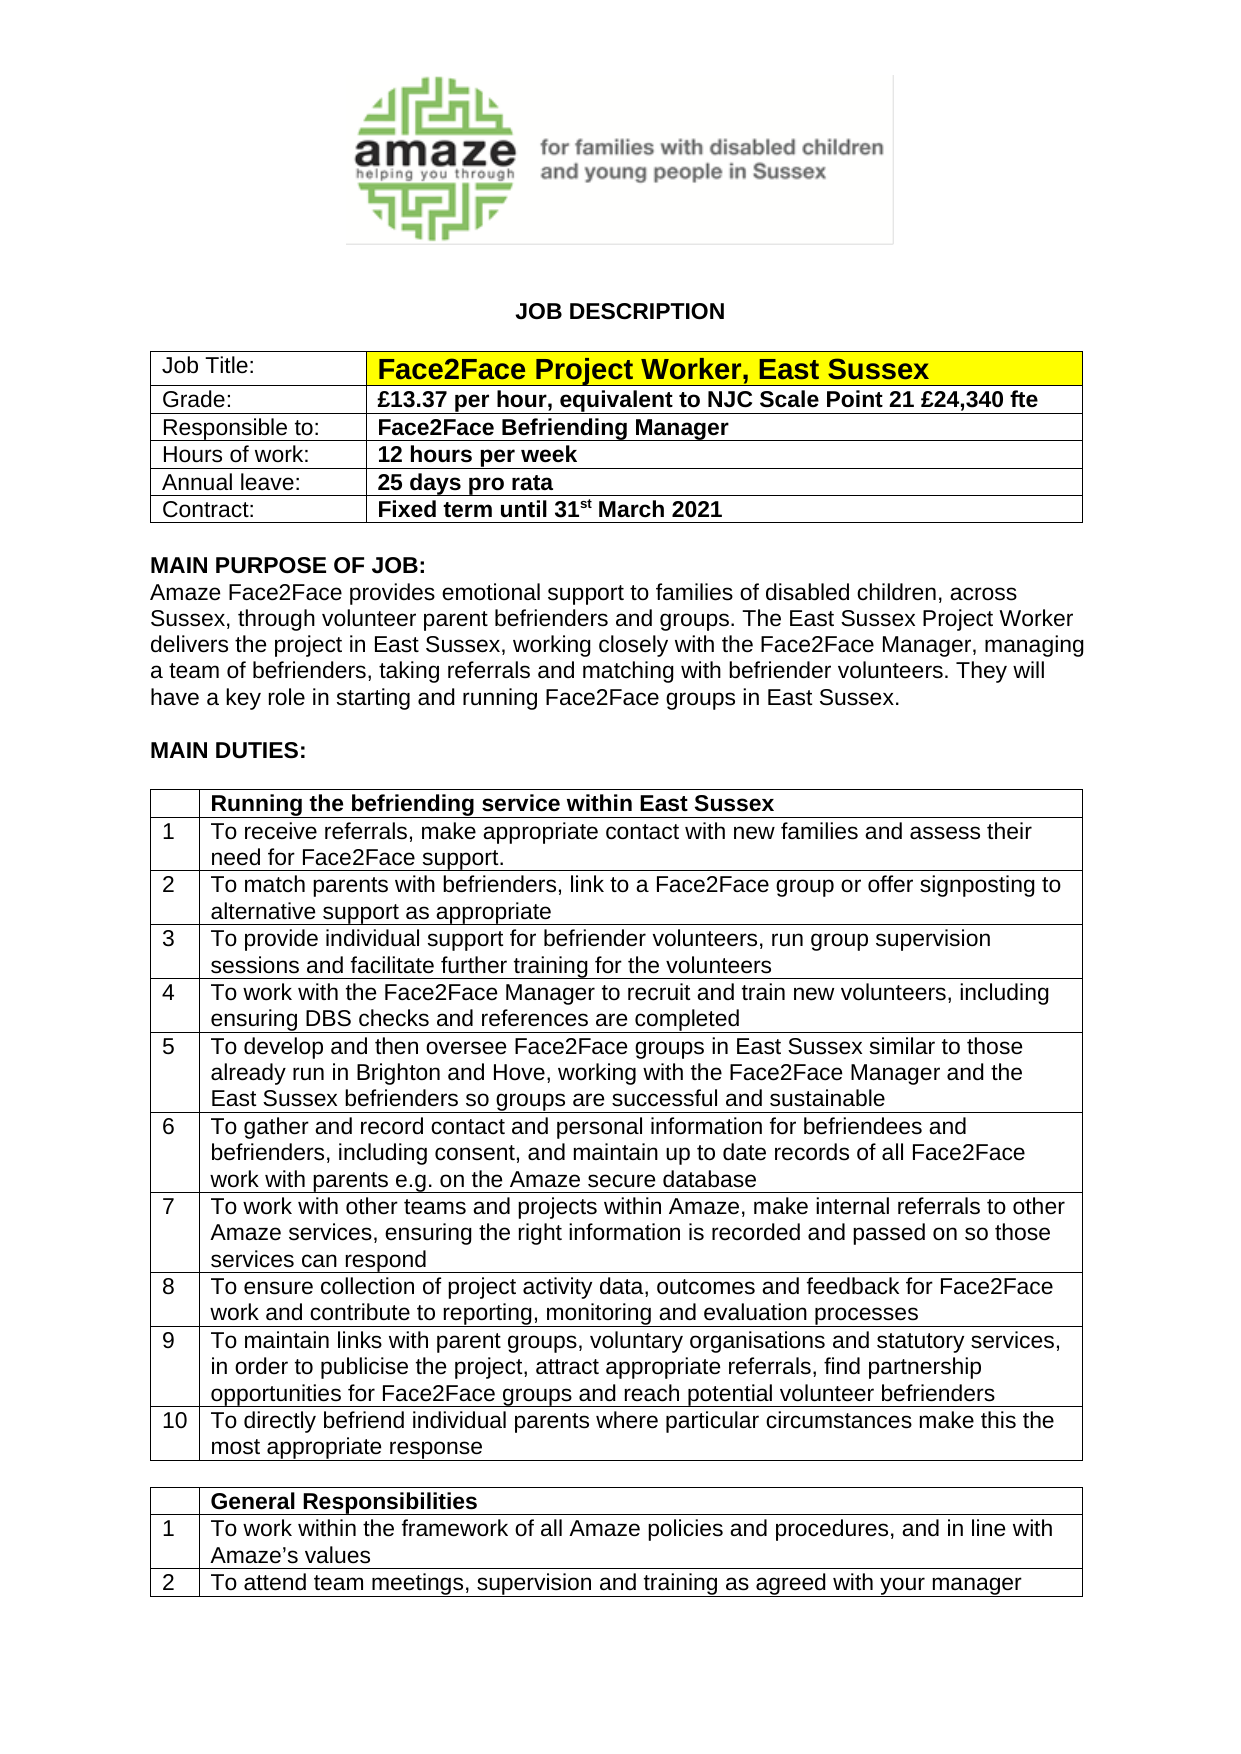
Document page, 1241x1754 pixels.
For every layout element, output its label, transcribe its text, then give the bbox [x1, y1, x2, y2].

table_header [151, 1488, 199, 1514]
table_cell To develop and then oversee Face2Face groups in East Sussex similar to those already run in Brighton and Hove, working with the Face2Face Manager and the East Sussex befrienders so groups are successful and sustainable [200, 1033, 1082, 1112]
picture [346, 75, 895, 246]
table_cell To work with the Face2Face Manager to recruit and train new volunteers, including ensuring DBS checks and references are completed [200, 979, 1082, 1032]
table_cell 6 [151, 1113, 199, 1192]
text Amaze Face2Face provides emotional support to families of disabled children, across Sussex, through volunteer parent befrienders and groups. The East Sussex Project Worker delivers the project in East Sussex, working closely with the Face2Face Manager, managing a team of befrienders, taking referrals and matching with befriender volunteers. They will have a key role in starting and running Face2Face groups in East Sussex. [150, 578, 1090, 710]
table_cell Responsible to: [151, 414, 366, 440]
table_header General Responsibilities [200, 1488, 1082, 1514]
table_cell To attend team meetings, supervision and training as agreed with your manager [200, 1569, 1082, 1596]
table_cell To receive referrals, make appropriate contact with new families and assess their need for Face2Face support. [200, 818, 1082, 870]
table_cell 8 [151, 1273, 199, 1326]
table_cell To gather and record contact and personal information for befriendees and befrienders, including consent, and maintain up to date records of all Face2Face work with parents e.g. on the Amaze secure database [200, 1113, 1082, 1192]
table_cell 25 days pro rata [367, 469, 1082, 495]
table_cell Annual leave: [151, 469, 366, 495]
table_cell To match parents with befrienders, link to a Face2Face group or offer signposting to alternative support as appropriate [200, 871, 1082, 924]
table_cell 1 [151, 818, 199, 870]
table_cell To maintain links with parent groups, voluntary organisations and statutory services, in order to publicise the project, attract appropriate referrals, find partnership opportunities for Face2Face groups and reach potential volunteer befrienders [200, 1327, 1082, 1406]
table_cell To provide individual support for befriender volunteers, run group supervision sessions and facilitate further training for the volunteers [200, 925, 1082, 978]
table_cell 12 hours per week [367, 441, 1082, 467]
table_cell To work within the framework of all Amaze policies and procedures, and in line with Amaze’s values [200, 1515, 1082, 1568]
table_header Face2Face Project Worker, East Sussex [367, 352, 1082, 385]
table_cell Face2Face Befriending Manager [367, 414, 1082, 440]
table_cell 4 [151, 979, 199, 1032]
table_cell 2 [151, 871, 199, 924]
text MAIN PURPOSE OF JOB: [150, 552, 1090, 578]
table_cell Contract: [151, 496, 366, 522]
subtitle JOB DESCRIPTION [150, 298, 1090, 324]
table_cell To directly befriend individual parents where particular circumstances make this the most appropriate response [200, 1407, 1082, 1459]
table_cell 5 [151, 1033, 199, 1112]
table_header Job Title: [151, 352, 366, 385]
table_cell 7 [151, 1193, 199, 1272]
table_header Running the befriending service within East Sussex [200, 790, 1082, 817]
table_cell 2 [151, 1569, 199, 1596]
table_cell 10 [151, 1407, 199, 1459]
table_cell Grade: [151, 386, 366, 413]
table_cell £13.37 per hour, equivalent to NJC Scale Point 21 £24,340 fte [367, 386, 1082, 413]
table_cell Hours of work: [151, 441, 366, 467]
text MAIN DUTIES: [150, 737, 1090, 763]
table_cell 9 [151, 1327, 199, 1406]
table_cell To work with other teams and projects within Amaze, make internal referrals to other Amaze services, ensuring the right information is recorded and passed on so those services can respond [200, 1193, 1082, 1272]
table_cell 3 [151, 925, 199, 978]
table_header [151, 790, 199, 817]
table_cell 1 [151, 1515, 199, 1568]
table_cell To ensure collection of project activity data, outcomes and feedback for Face2Face work and contribute to reporting, monitoring and evaluation processes [200, 1273, 1082, 1326]
table_cell Fixed term until 31st March 2021 [367, 496, 1082, 522]
